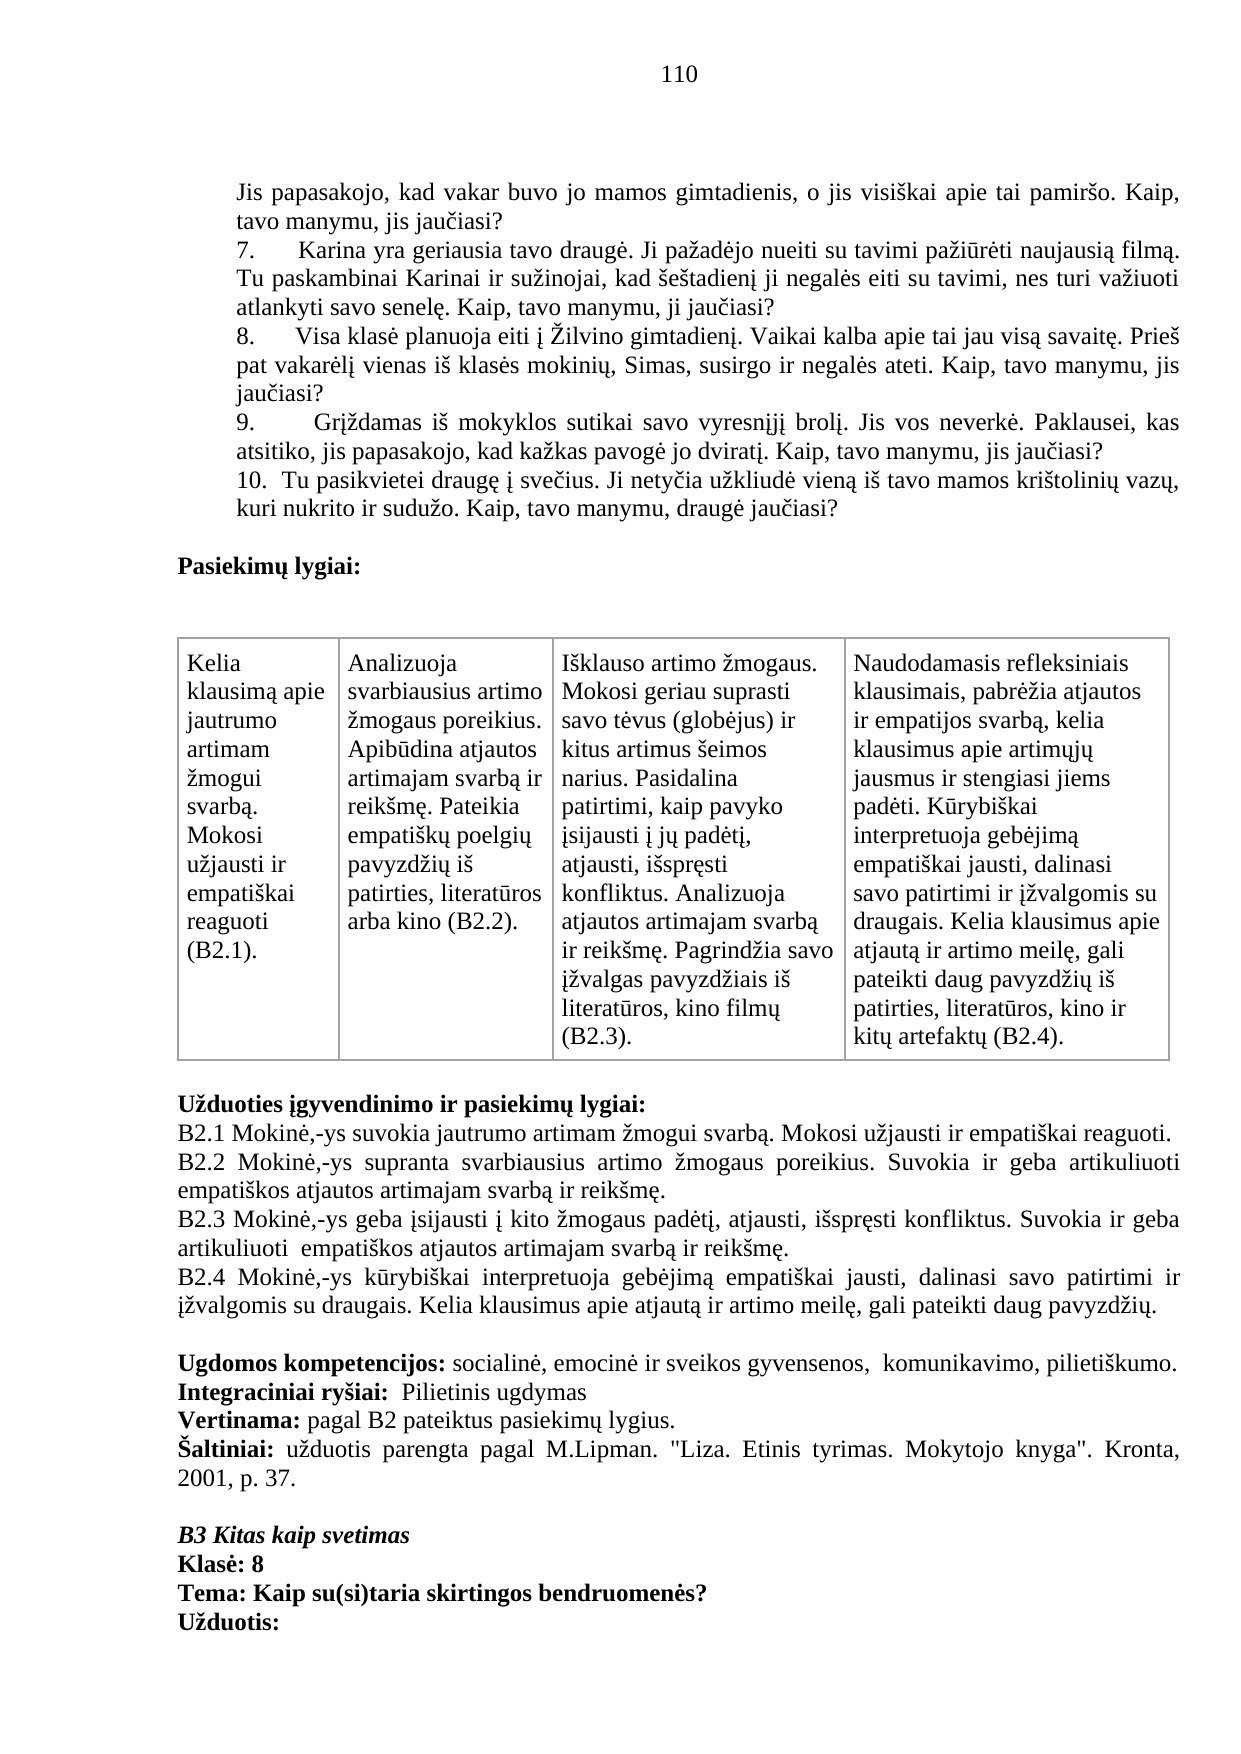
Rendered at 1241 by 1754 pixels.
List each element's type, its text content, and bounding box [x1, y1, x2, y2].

text Užduotis: [177, 1607, 1181, 1636]
text B2.1 Mokinė,-ys suvokia jautrumo artimam žmogui svarbą. Mokosi užjausti ir empatiškai reaguoti. [177, 1118, 1181, 1147]
text 8. Visa klasė planuoja eiti į Žilvino gimtadienį. Vaikai kalba apie tai jau visą savaitę. Prieš pat vakarėlį vienas iš klasės mokinių, Simas, susirgo ir negalės ateti. Kaip, tavo manymu, jis jaučiasi? [236, 321, 1181, 407]
text Integraciniai ryšiai: Pilietinis ugdymas [177, 1377, 1181, 1406]
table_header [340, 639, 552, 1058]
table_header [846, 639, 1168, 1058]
text Pasiekimų lygiai: [177, 551, 1181, 580]
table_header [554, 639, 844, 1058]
text 9. Grįždamas iš mokyklos sutikai savo vyresnįjį brolį. Jis vos neverkė. Paklausei, kas atsitiko, jis papasakojo, kad kažkas pavogė jo dviratį. Kaip, tavo manymu, jis jaučiasi? [236, 407, 1181, 465]
text Tema: Kaip su(si)taria skirtingos bendruomenės? [177, 1578, 1181, 1607]
text B2.4 Mokinė,-ys kūrybiškai interpretuoja gebėjimą empatiškai jausti, dalinasi savo patirtimi ir įžvalgomis su draugais. Kelia klausimus apie atjautą ir artimo meilę, gali pateikti daug pavyzdžių. [177, 1262, 1181, 1319]
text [236, 177, 1181, 235]
text Vertinama: pagal B2 pateiktus pasiekimų lygius. [177, 1406, 1181, 1434]
text B2.2 Mokinė,-ys supranta svarbiausius artimo žmogaus poreikius. Suvokia ir geba artikuliuoti empatiškos atjautos artimajam svarbą ir reikšmę. [177, 1147, 1181, 1204]
text Klasė: 8 [177, 1549, 1181, 1578]
text 10. Tu pasikvietei draugę į svečius. Ji netyčia užkliudė vieną iš tavo mamos krištolinių vazų, kuri nukrito ir sudužo. Kaip, tavo manymu, draugė jaučiasi? [236, 465, 1181, 522]
text B3 Kitas kaip svetimas [177, 1521, 1181, 1549]
text Užduoties įgyvendinimo ir pasiekimų lygiai: [177, 1089, 1181, 1118]
text Šaltiniai: užduotis parengta pagal M.Lipman. "Liza. Etinis tyrimas. Mokytojo knyga". Kronta, 2001, p. 37. [177, 1434, 1181, 1492]
text B2.3 Mokinė,-ys geba įsijausti į kito žmogaus padėtį, atjausti, išspręsti konfliktus. Suvokia ir geba artikuliuoti empatiškos atjautos artimajam svarbą ir reikšmę. [177, 1204, 1181, 1262]
text 7. Karina yra geriausia tavo draugė. Ji pažadėjo nueiti su tavimi pažiūrėti naujausią filmą. Tu paskambinai Karinai ir sužinojai, kad šeštadienį ji negalės eiti su tavimi, nes turi važiuoti atlankyti savo senelę. Kaip, tavo manymu, ji jaučiasi? [236, 235, 1181, 321]
text Ugdomos kompetencijos: socialinė, emocinė ir sveikos gyvensenos, komunikavimo, pilietiškumo. [177, 1348, 1181, 1377]
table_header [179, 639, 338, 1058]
